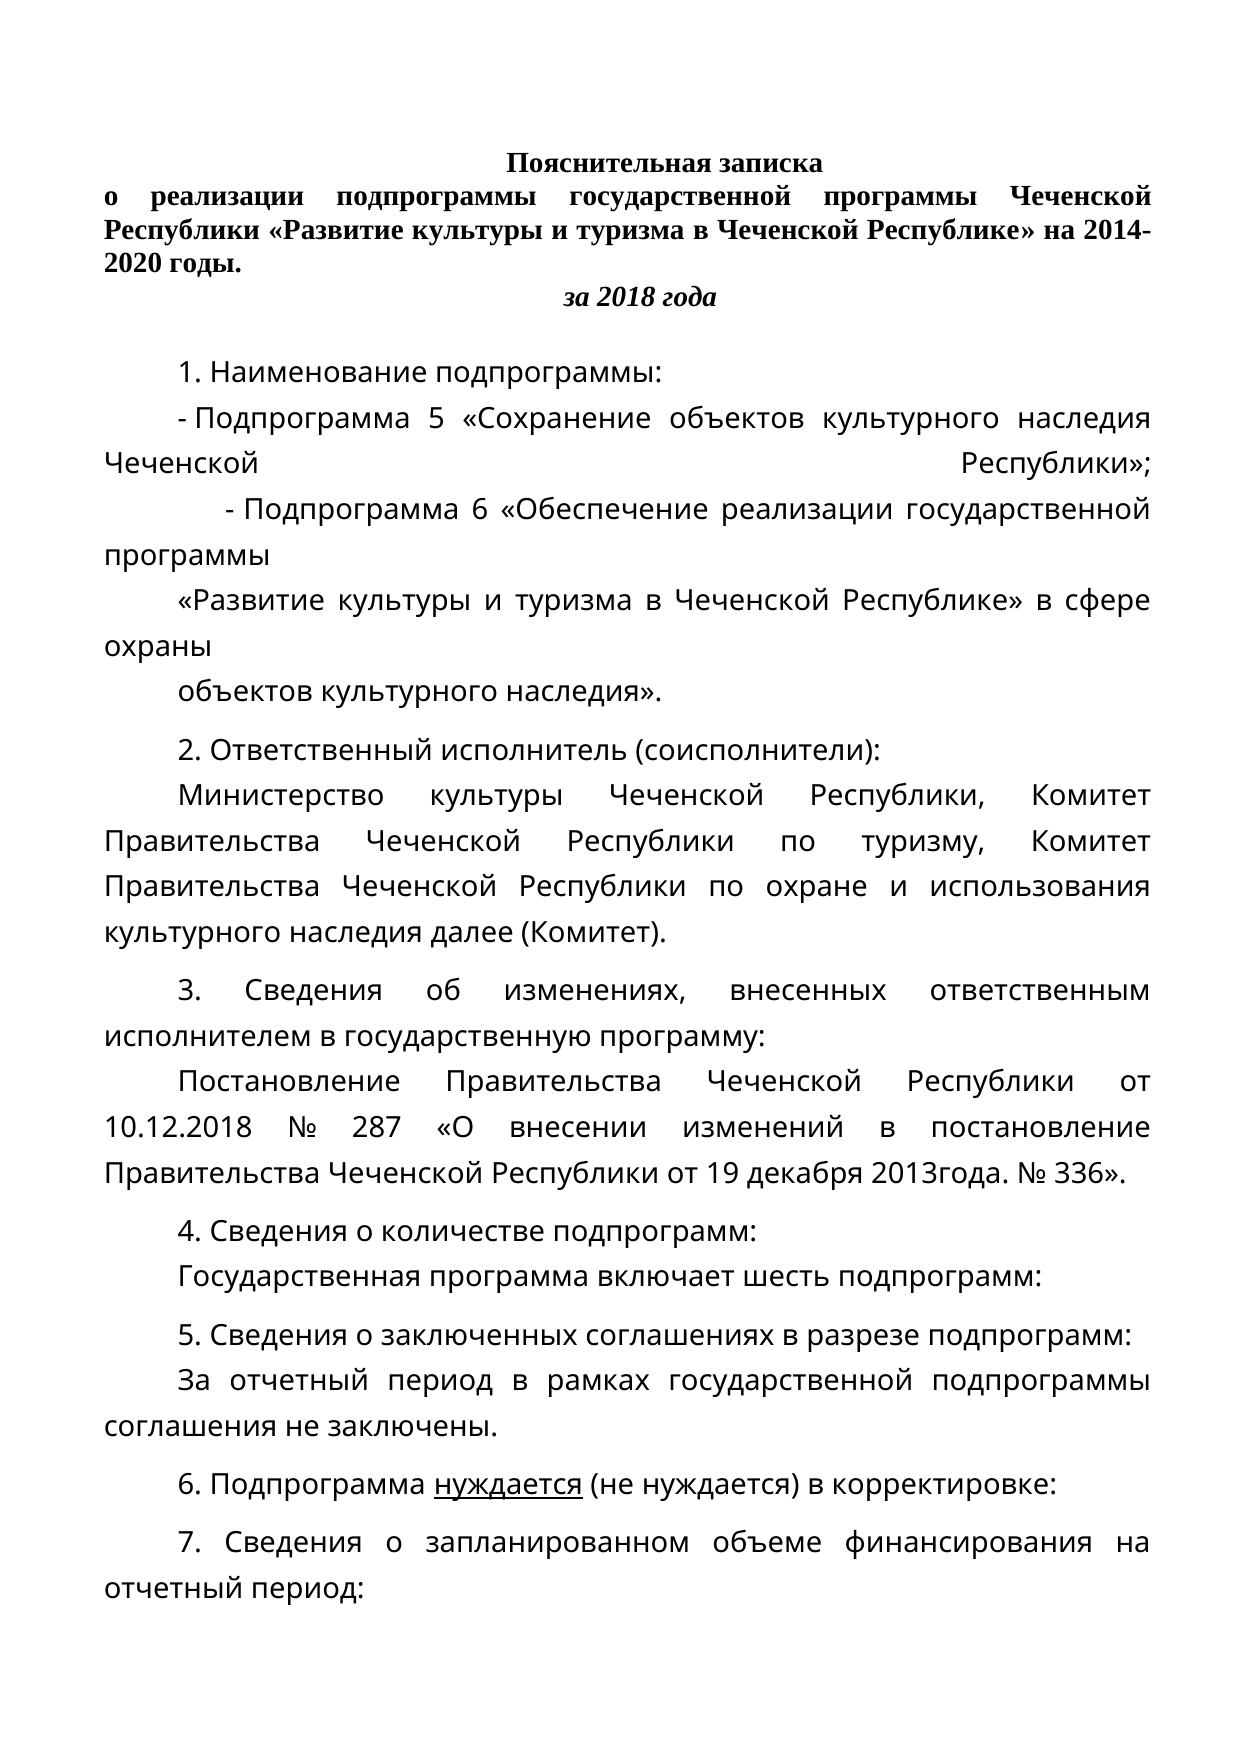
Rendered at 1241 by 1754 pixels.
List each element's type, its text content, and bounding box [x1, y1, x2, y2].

text Министерство культуры Чеченской Республики, Комитет Правительства Чеченской Республики по туризму, Комитет Правительства Чеченской Республики по охране и использования культурного наследия далее (Комитет). [103, 774, 1152, 951]
text за 2018 года [103, 279, 1152, 313]
text 3. Сведения об изменениях, внесенных ответственным исполнителем в государственную программу: [103, 969, 1152, 1055]
text «Развитие культуры и туризма в Чеченской Республике» в сфере охраны [103, 579, 1152, 665]
text объектов культурного наследия». [103, 671, 1152, 710]
text 4. Сведения о количестве подпрограмм: [103, 1210, 1152, 1250]
text 2. Ответственный исполнитель (соисполнители): [103, 729, 1152, 768]
text 6. Подпрограмма нуждается (не нуждается) в корректировке: [103, 1463, 1152, 1503]
text Постановление Правительства Чеченской Республики от 10.12.2018 № 287 «О внесении изменений в постановление Правительства Чеченской Республики от 19 декабря 2013года. № 336». [103, 1061, 1152, 1192]
text о реализации подпрограммы государственной программы Чеченской Республики «Развитие культуры и туризма в Чеченской Республике» на 2014-2020 годы. [103, 178, 1152, 279]
text 5. Сведения о заключенных соглашениях в разрезе подпрограмм: [103, 1314, 1152, 1353]
text 7. Сведения о запланированном объеме финансирования на отчетный период: [103, 1521, 1152, 1607]
text - Подпрограмма 5 «Сохранение объектов культурного наследия Чеченской Республики»; - Подпрограмма 6 «Обеспечение реализации государственной программы [103, 397, 1152, 573]
text 1. Наименование подпрограммы: [103, 351, 1152, 391]
text Пояснительная записка [103, 145, 1152, 178]
text За отчетный период в рамках государственной подпрограммы соглашения не заключены. [103, 1359, 1152, 1445]
text Государственная программа включает шесть подпрограмм: [103, 1256, 1152, 1295]
